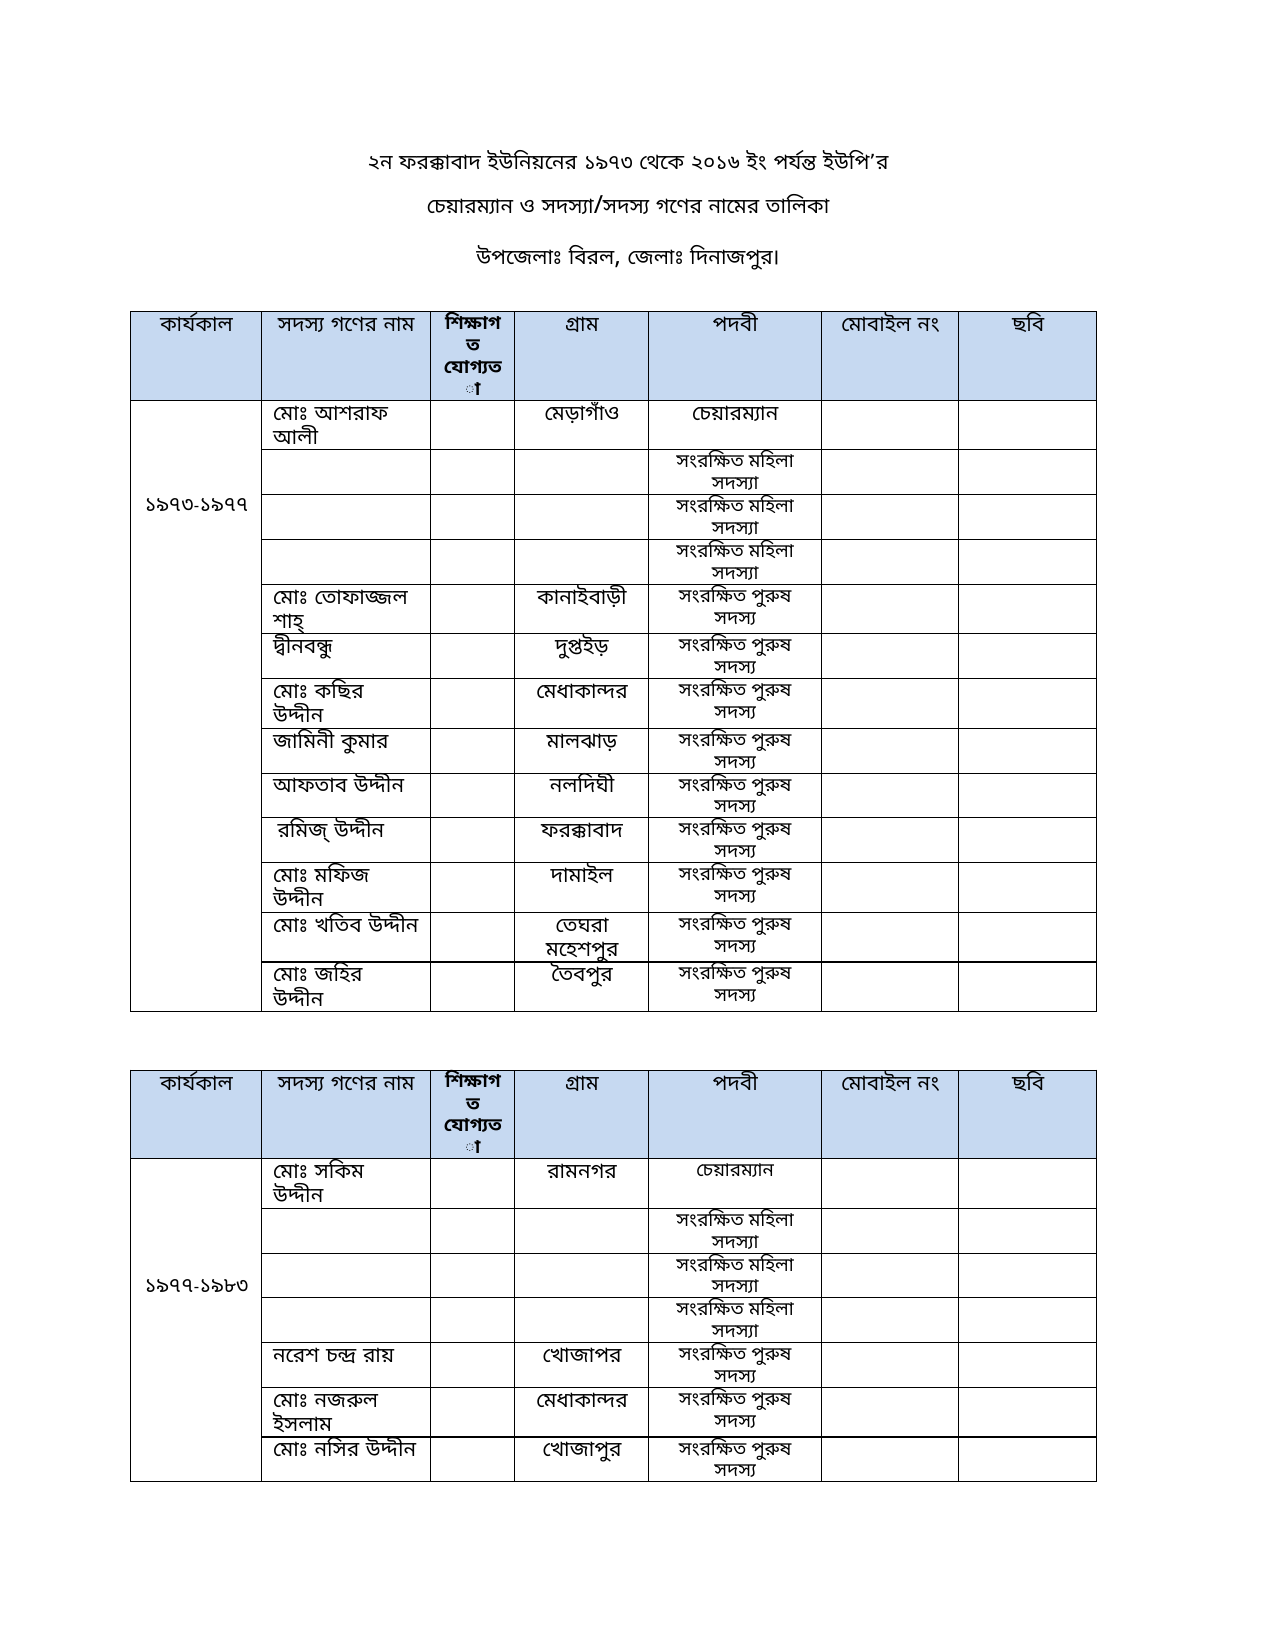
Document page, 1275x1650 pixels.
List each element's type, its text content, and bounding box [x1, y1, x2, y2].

table_cell [431, 679, 514, 728]
table_cell [262, 450, 430, 494]
table_cell চেয়ারম্যান [649, 1159, 821, 1208]
table_cell [822, 450, 958, 494]
table_header ছবি [959, 312, 1096, 400]
table_cell [515, 1209, 648, 1252]
table_cell মোঃ আশরাফ আলী [262, 401, 430, 449]
table_cell রমিজ্ উদ্দীন [262, 818, 430, 862]
table_cell মোঃ খতিব উদ্দীন [262, 913, 430, 961]
table_cell [515, 1254, 648, 1297]
table_cell [822, 634, 958, 678]
table_header শিক্ষাগত যোগ্যতা [431, 1071, 514, 1158]
table_cell সংরক্ষিত পুরুষ সদস্য [649, 1388, 821, 1436]
table_cell তৈবপুর [515, 963, 648, 1011]
table_cell [431, 1254, 514, 1297]
table_header পদবী [649, 1071, 821, 1158]
table_cell [822, 495, 958, 539]
table_cell ১৯৭৭-১৯৮৩ [131, 1159, 261, 1481]
table_cell [262, 1209, 430, 1252]
table_cell [515, 450, 648, 494]
table_cell কানাইবাড়ী [515, 585, 648, 633]
text উপজেলাঃ বিরল, জেলাঃ দিনাজপুর। [18, 237, 1237, 271]
table_cell আফতাব উদ্দীন [262, 774, 430, 817]
table_cell [959, 1438, 1096, 1481]
table_cell [822, 1438, 958, 1481]
table_cell [431, 818, 514, 862]
table_cell [515, 495, 648, 539]
table_cell সংরক্ষিত পুরুষ সদস্য [649, 774, 821, 817]
table_header কার্যকাল [131, 1071, 261, 1158]
table_cell সংরক্ষিত পুরুষ সদস্য [649, 634, 821, 678]
text ২ন ফরক্কাবাদ ইউনিয়নের ১৯৭৩ থেকে ২০১৬ ইং পর্যন্ত ইউপি’র [18, 150, 1237, 174]
table_cell [822, 963, 958, 1011]
table_cell সংরক্ষিত পুরুষ সদস্য [649, 585, 821, 633]
table_header মোবাইল নং [822, 312, 958, 400]
table_header শিক্ষাগত যোগ্যতা [431, 312, 514, 400]
table_cell মোঃ তোফাজ্জল শাহ্ [262, 585, 430, 633]
table_cell [431, 401, 514, 449]
table_cell [822, 913, 958, 961]
table_cell [959, 679, 1096, 728]
table_cell [959, 1254, 1096, 1297]
table_cell [822, 1254, 958, 1297]
table_header গ্রাম [515, 1071, 648, 1158]
table_cell খোজাপর [515, 1343, 648, 1387]
table_cell [431, 729, 514, 772]
table_cell [431, 540, 514, 584]
table_cell [959, 1388, 1096, 1436]
table_cell দামাইল [515, 863, 648, 912]
table_cell [959, 913, 1096, 961]
table_cell [959, 540, 1096, 584]
table_header পদবী [649, 312, 821, 400]
table_cell মোঃ জহির উদ্দীন [262, 963, 430, 1011]
table_cell [959, 863, 1096, 912]
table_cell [649, 1438, 821, 1481]
table_cell সংরক্ষিত মহিলা সদস্যা [649, 1209, 821, 1252]
table_cell [431, 585, 514, 633]
table_cell মোঃ নসির উদ্দীন [262, 1438, 430, 1481]
table_cell রামনগর [515, 1159, 648, 1208]
table_cell সংরক্ষিত পুরুষ সদস্য [649, 818, 821, 862]
table_cell সংরক্ষিত পুরুষ সদস্য [649, 679, 821, 728]
table_cell [959, 450, 1096, 494]
table_cell [959, 495, 1096, 539]
table_cell [822, 540, 958, 584]
table_cell [431, 963, 514, 1011]
table_cell [431, 450, 514, 494]
table_cell [822, 1388, 958, 1436]
table_cell [431, 634, 514, 678]
table_cell মালঝাড় [515, 729, 648, 772]
table_header সদস্য গণের নাম [262, 1071, 430, 1158]
table_cell [959, 1298, 1096, 1342]
table_cell জামিনী কুমার [262, 729, 430, 772]
table_cell [822, 1298, 958, 1342]
table_cell সংরক্ষিত পুরুষ সদস্য [649, 913, 821, 961]
table_cell [822, 679, 958, 728]
table_cell [822, 774, 958, 817]
table_cell [959, 1159, 1096, 1208]
table_cell [431, 774, 514, 817]
table_cell ফরক্কাবাদ [515, 818, 648, 862]
table_cell নরেশ চন্দ্র রায় [262, 1343, 430, 1387]
table_cell [515, 540, 648, 584]
table_header গ্রাম [515, 312, 648, 400]
table_cell [959, 818, 1096, 862]
table_header কার্যকাল [131, 312, 261, 400]
table_cell মোঃ কছির উদ্দীন [262, 679, 430, 728]
table_cell [822, 818, 958, 862]
table_cell [959, 634, 1096, 678]
table_cell সংরক্ষিত পুরুষ সদস্য [649, 1343, 821, 1387]
table_cell সংরক্ষিত পুরুষ সদস্য [649, 729, 821, 772]
table_header মোবাইল নং [822, 1071, 958, 1158]
table_cell [959, 774, 1096, 817]
table_cell [822, 401, 958, 449]
table_cell [262, 1254, 430, 1297]
table_cell তেঘরা মহেশপুর [515, 913, 648, 961]
table_cell [431, 495, 514, 539]
table_cell দুপ্তইড় [515, 634, 648, 678]
table_cell [822, 585, 958, 633]
table_cell সংরক্ষিত পুরুষ সদস্য [649, 863, 821, 912]
table_cell মোঃ নজরুল ইসলাম [262, 1388, 430, 1436]
table_cell [959, 1209, 1096, 1252]
table_cell [822, 1343, 958, 1387]
table_cell সংরক্ষিত মহিলা সদস্যা [649, 495, 821, 539]
table_cell মোঃ মফিজ উদ্দীন [262, 863, 430, 912]
table_cell [959, 729, 1096, 772]
table_cell [262, 495, 430, 539]
text চেয়ারম্যান ও সদস্যা/সদস্য গণের নামের তালিকা [18, 186, 1237, 220]
table_cell [515, 1298, 648, 1342]
table_cell [959, 401, 1096, 449]
table_cell চেয়ারম্যান [649, 401, 821, 449]
table_header সদস্য গণের নাম [262, 312, 430, 400]
table_cell খোজাপুর [515, 1438, 648, 1481]
table_cell [959, 585, 1096, 633]
table_cell [822, 1159, 958, 1208]
table_cell [431, 1388, 514, 1436]
table_cell [262, 1298, 430, 1342]
table_cell [262, 540, 430, 584]
table_cell সংরক্ষিত মহিলা সদস্যা [649, 1254, 821, 1297]
table_cell সংরক্ষিত পুরুষ সদস্য [649, 963, 821, 1011]
table_cell ১৯৭৩-১৯৭৭ [131, 401, 261, 1011]
table_cell সংরক্ষিত মহিলা সদস্যা [649, 1298, 821, 1342]
table_cell নলদিঘী [515, 774, 648, 817]
table_header ছবি [959, 1071, 1096, 1158]
table_cell দ্বীনবন্ধু [262, 634, 430, 678]
table_cell [431, 913, 514, 961]
table_cell মেধাকান্দর [515, 1388, 648, 1436]
table_cell সংরক্ষিত মহিলা সদস্যা [649, 540, 821, 584]
table_cell [431, 1159, 514, 1208]
table_cell [822, 729, 958, 772]
table_cell [822, 1209, 958, 1252]
table_cell [431, 1438, 514, 1481]
table_cell মেড়াগাঁও [515, 401, 648, 449]
table_cell [431, 1298, 514, 1342]
table_cell মেধাকান্দর [515, 679, 648, 728]
table_cell [959, 1343, 1096, 1387]
table_cell [822, 863, 958, 912]
table_cell [431, 1343, 514, 1387]
table_cell সংরক্ষিত মহিলা সদস্যা [649, 450, 821, 494]
table_cell [431, 1209, 514, 1252]
table_cell মোঃ সকিম উদ্দীন [262, 1159, 430, 1208]
table_cell [431, 863, 514, 912]
table_cell [959, 963, 1096, 1011]
